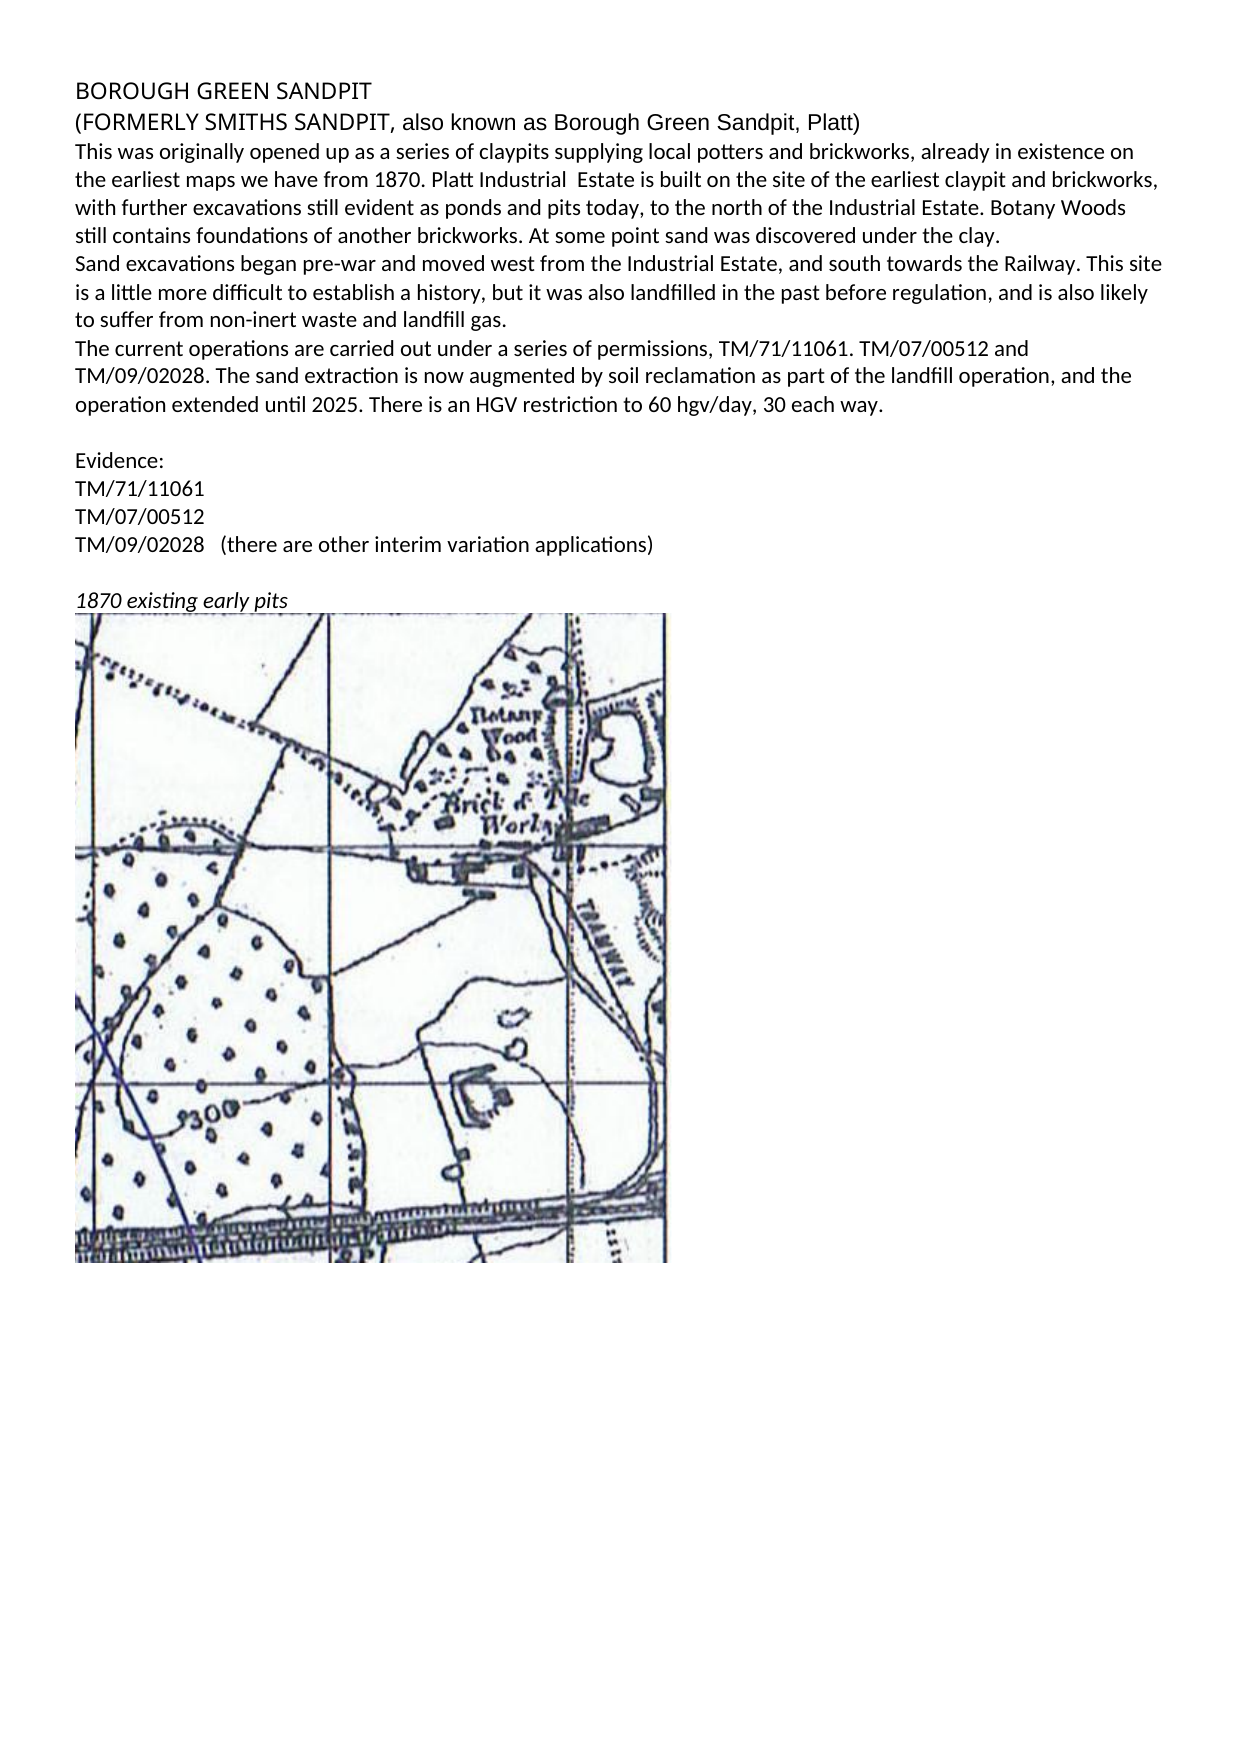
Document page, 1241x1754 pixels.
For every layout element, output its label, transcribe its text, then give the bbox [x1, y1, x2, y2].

text Sand excavations began pre-war and moved west from the Industrial Estate, and south towards the Railway. This site is a little more difficult to establish a history, but it was also landfilled in the past before regulation, and is also likely to suffer from non-inert waste and landfill gas. [75, 249, 1165, 334]
text TM/09/02028 (there are other interim variation applications) [75, 530, 1165, 558]
text The current operations are carried out under a series of permissions, TM/71/11061. TM/07/00512 and TM/09/02028. The sand extraction is now augmented by soil reclamation as part of the landfill operation, and the operation extended until 2025. There is an HGV restriction to 60 hgv/day, 30 each way. [75, 334, 1165, 418]
text (FORMERLY SMITHS SANDPIT, also known as Borough Green Sandpit, Platt) [75, 106, 1165, 137]
picture [75, 613, 672, 1263]
text Evidence: [75, 446, 1165, 474]
text TM/71/11061 [75, 474, 1165, 502]
text BOROUGH GREEN SANDPIT [75, 75, 1165, 106]
text This was originally opened up as a series of claypits supplying local potters and brickworks, already in existence on the earliest maps we have from 1870. Platt Industrial Estate is built on the site of the earliest claypit and brickworks, with further excavations still evident as ponds and pits today, to the north of the Industrial Estate. Botany Woods still contains foundations of another brickworks. At some point sand was discovered under the clay. [75, 137, 1165, 249]
text 1870 existing early pits [75, 586, 1165, 614]
text TM/07/00512 [75, 502, 1165, 530]
